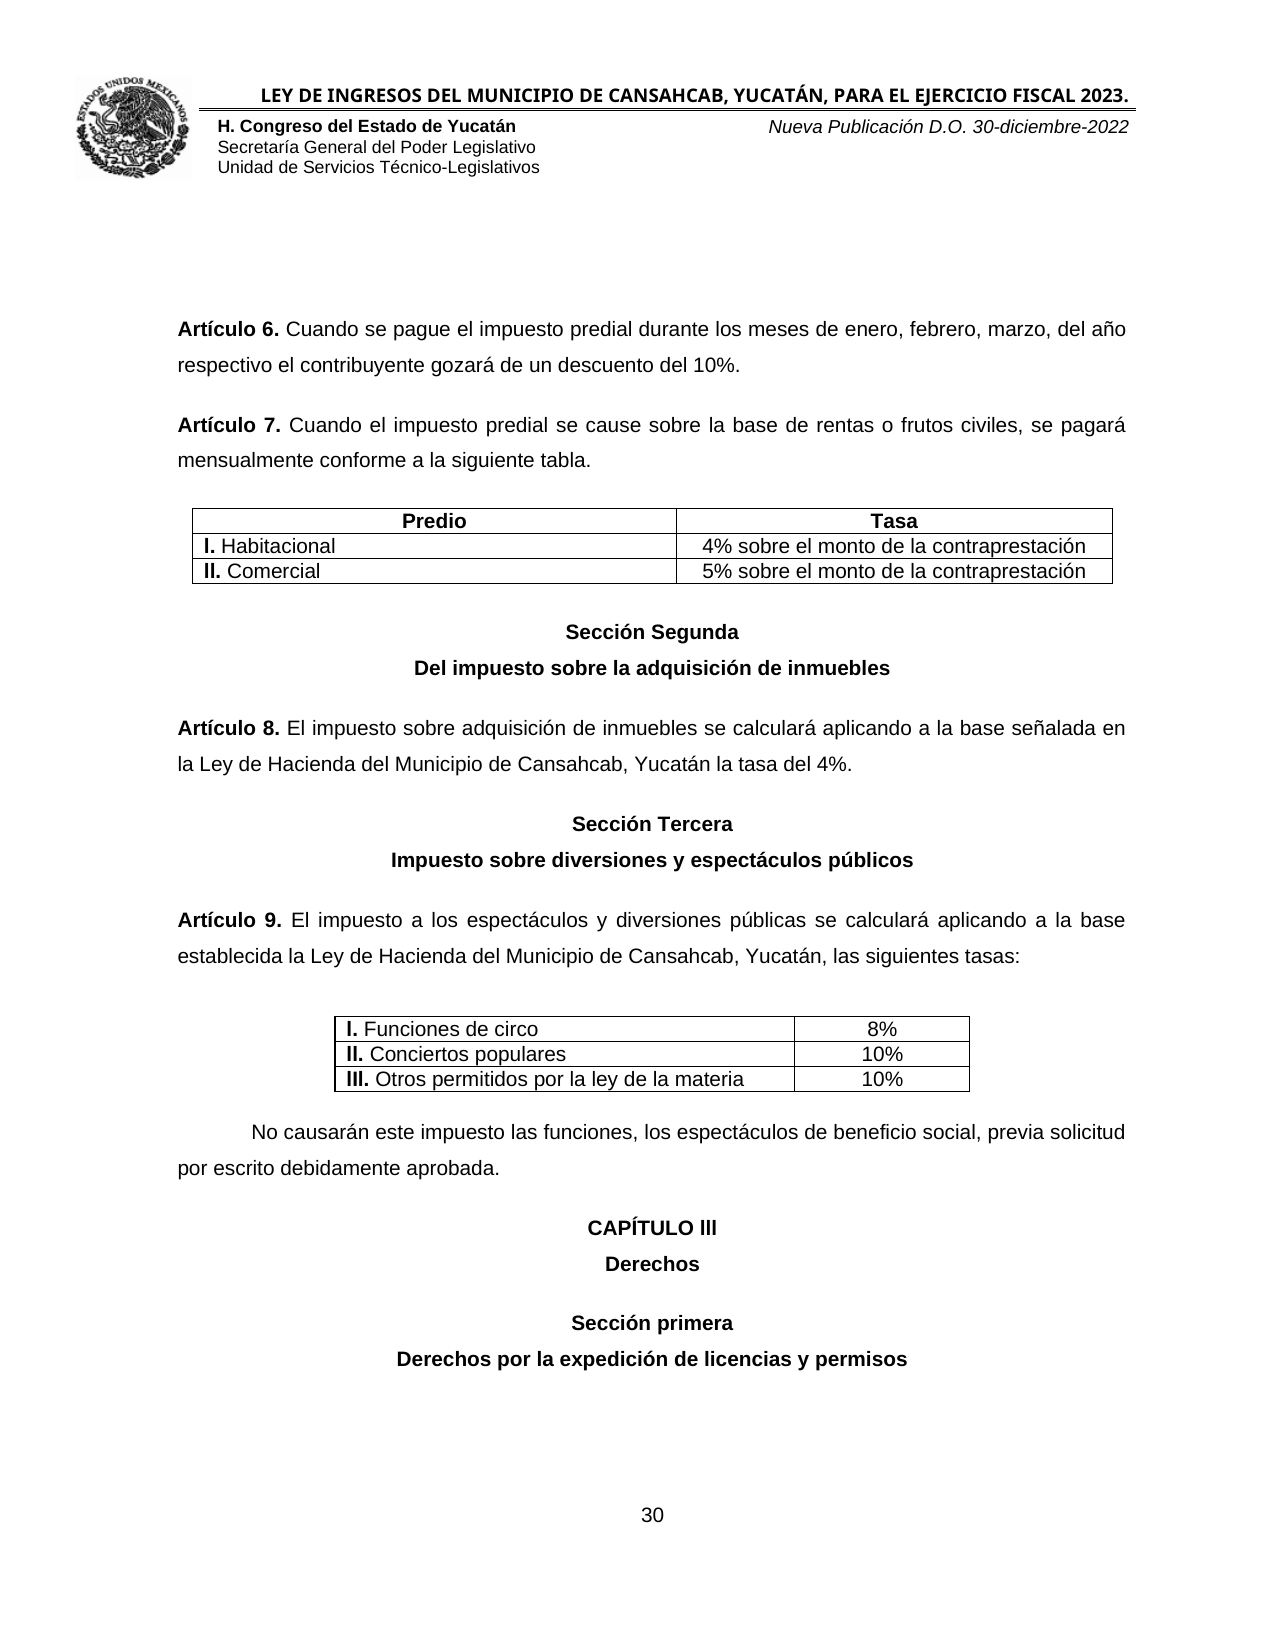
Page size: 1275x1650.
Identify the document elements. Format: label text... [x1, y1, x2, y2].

table_cell lIl. Otros permitidos por la ley de la materia [336, 1067, 794, 1091]
table_cell l. Habitacional [193, 534, 676, 558]
text Artículo 8. El impuesto sobre adquisición de inmuebles se calculará aplicando a la base señalada en la Ley de Hacienda del Municipio de Cansahcab, Yucatán la tasa del 4%. [177, 716, 1127, 776]
table_header 8% [795, 1017, 969, 1041]
text Derechos [177, 1251, 1127, 1275]
text Sección Segunda [177, 620, 1127, 644]
text No causarán este impuesto las funciones, los espectáculos de beneficio social, previa solicitud por escrito debidamente aprobada. [177, 1119, 1127, 1179]
text Del impuesto sobre la adquisición de inmuebles [177, 656, 1127, 680]
text Sección primera [177, 1311, 1127, 1335]
text Artículo 9. El impuesto a los espectáculos y diversiones públicas se calculará aplicando a la base establecida la Ley de Hacienda del Municipio de Cansahcab, Yucatán, las siguientes tasas: [177, 908, 1127, 968]
table_header Tasa [677, 509, 1112, 533]
table_cell 5% sobre el monto de la contraprestación [677, 559, 1112, 583]
text Artículo 6. Cuando se pague el impuesto predial durante los meses de enero, febrero, marzo, del año respectivo el contribuyente gozará de un descuento del 10%. [177, 317, 1127, 376]
table_cell 10% [795, 1042, 969, 1066]
table_header Predio [193, 509, 676, 533]
text Sección Tercera [177, 812, 1127, 836]
text Impuesto sobre diversiones y espectáculos públicos [177, 848, 1127, 872]
text Derechos por la expedición de licencias y permisos [177, 1347, 1127, 1371]
text Artículo 7. Cuando el impuesto predial se cause sobre la base de rentas o frutos civiles, se pagará mensualmente conforme a la siguiente tabla. [177, 412, 1127, 472]
table_cell 4% sobre el monto de la contraprestación [677, 534, 1112, 558]
table_cell ll. Conciertos populares [336, 1042, 794, 1066]
table_cell ll. Comercial [193, 559, 676, 583]
text CAPÍTULO lll [177, 1215, 1127, 1239]
table_header l. Funciones de circo [336, 1017, 794, 1041]
table_cell 10% [795, 1067, 969, 1091]
